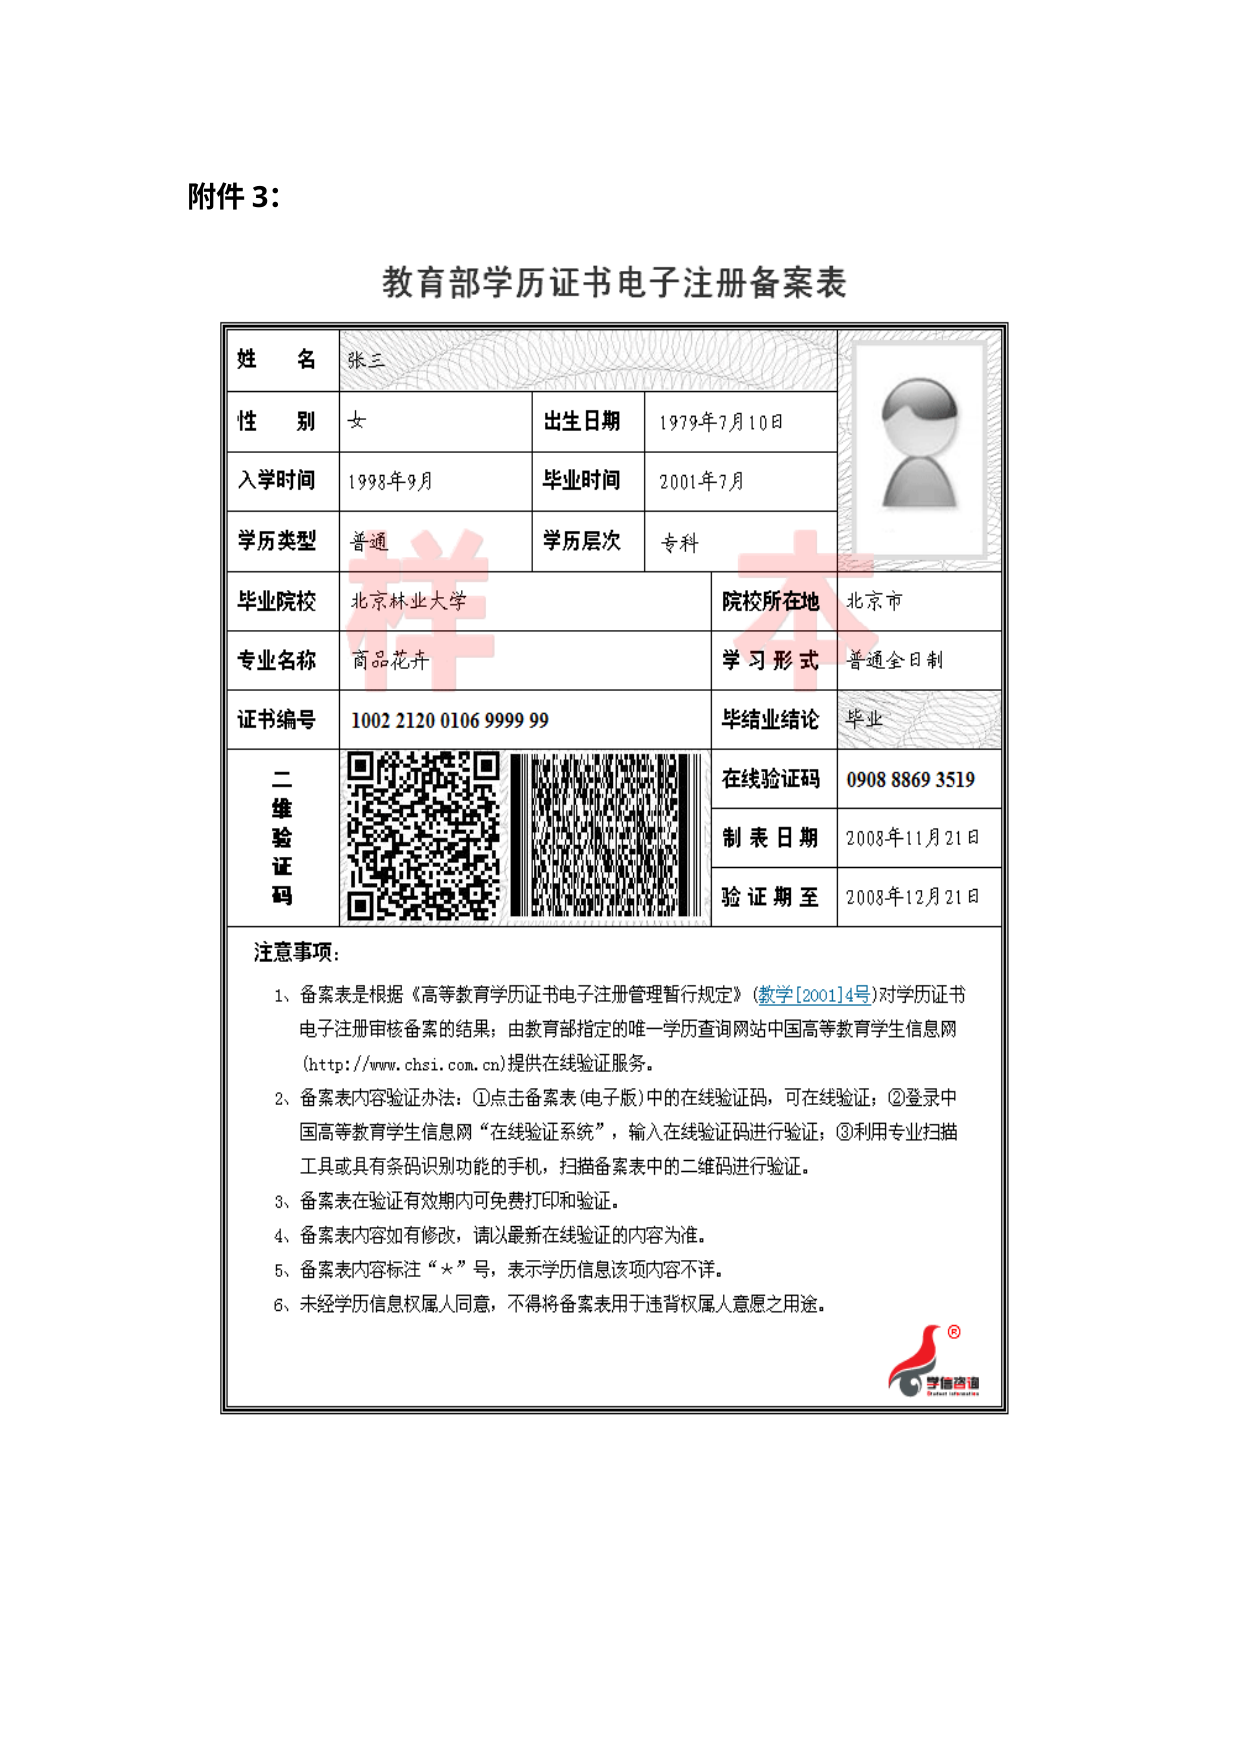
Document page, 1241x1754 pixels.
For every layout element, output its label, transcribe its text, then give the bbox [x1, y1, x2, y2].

picture [187, 259, 1042, 1497]
text 附件3： [187, 162, 1053, 227]
